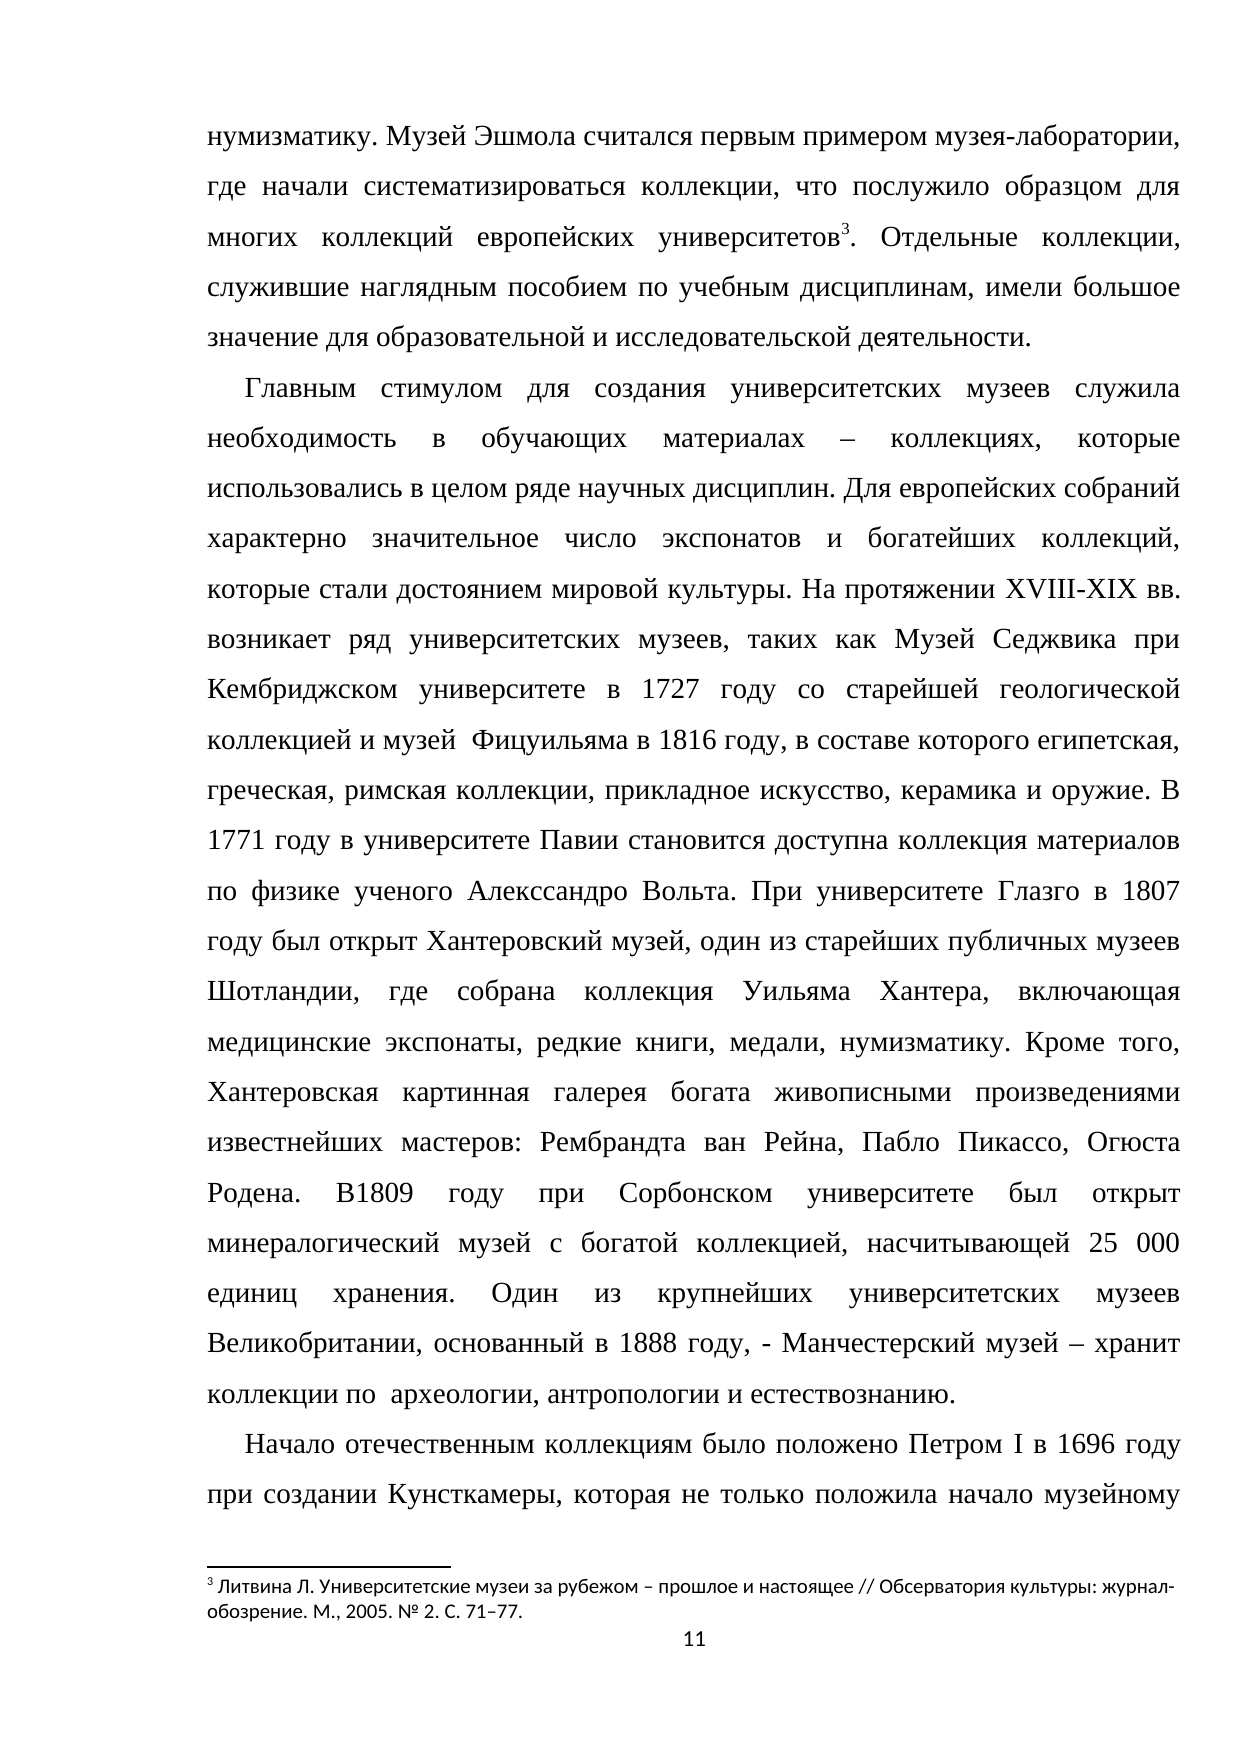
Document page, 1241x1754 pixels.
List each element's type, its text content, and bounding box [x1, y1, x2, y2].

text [207, 1426, 1181, 1510]
text Главным стимулом для создания университетских музеев служила необходимость в обучающих материалах – коллекциях, которые использовались в целом ряде научных дисциплин. Для европейских собраний характерно значительное число экспонатов и богатейших коллекций, которые стали достоянием мировой культуры. На протяжении XVIII-XIX вв. возникает ряд университетских музеев, таких как Музей Седжвика при Кембриджском университете в 1727 году со старейшей геологической коллекцией и музей Фицуильяма в 1816 году, в составе которого египетская, греческая, римская коллекции, прикладное искусство, керамика и оружие. В 1771 году в университете Павии становится доступна коллекция материалов по физике ученого Алекссандро Вольта. При университете Глазго в 1807 году был открыт Хантеровский музей, один из старейших публичных музеев Шотландии, где собрана коллекция Уильяма Хантера, включающая медицинские экспонаты, редкие книги, медали, нумизматику. Кроме того, Хантеровская картинная галерея богата живописными произведениями известнейших мастеров: Рембрандта ван Рейна, Пабло Пикассо, Огюста Родена. В1809 году при Сорбонском университете был открыт минералогический музей с богатой коллекцией, насчитывающей 25 000 единиц хранения. Один из крупнейших университетских музеев Великобритании, основанный в 1888 году, - Манчестерский музей – хранит коллекции по археологии, антропологии и естествознанию. [207, 370, 1181, 1409]
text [207, 118, 1181, 353]
